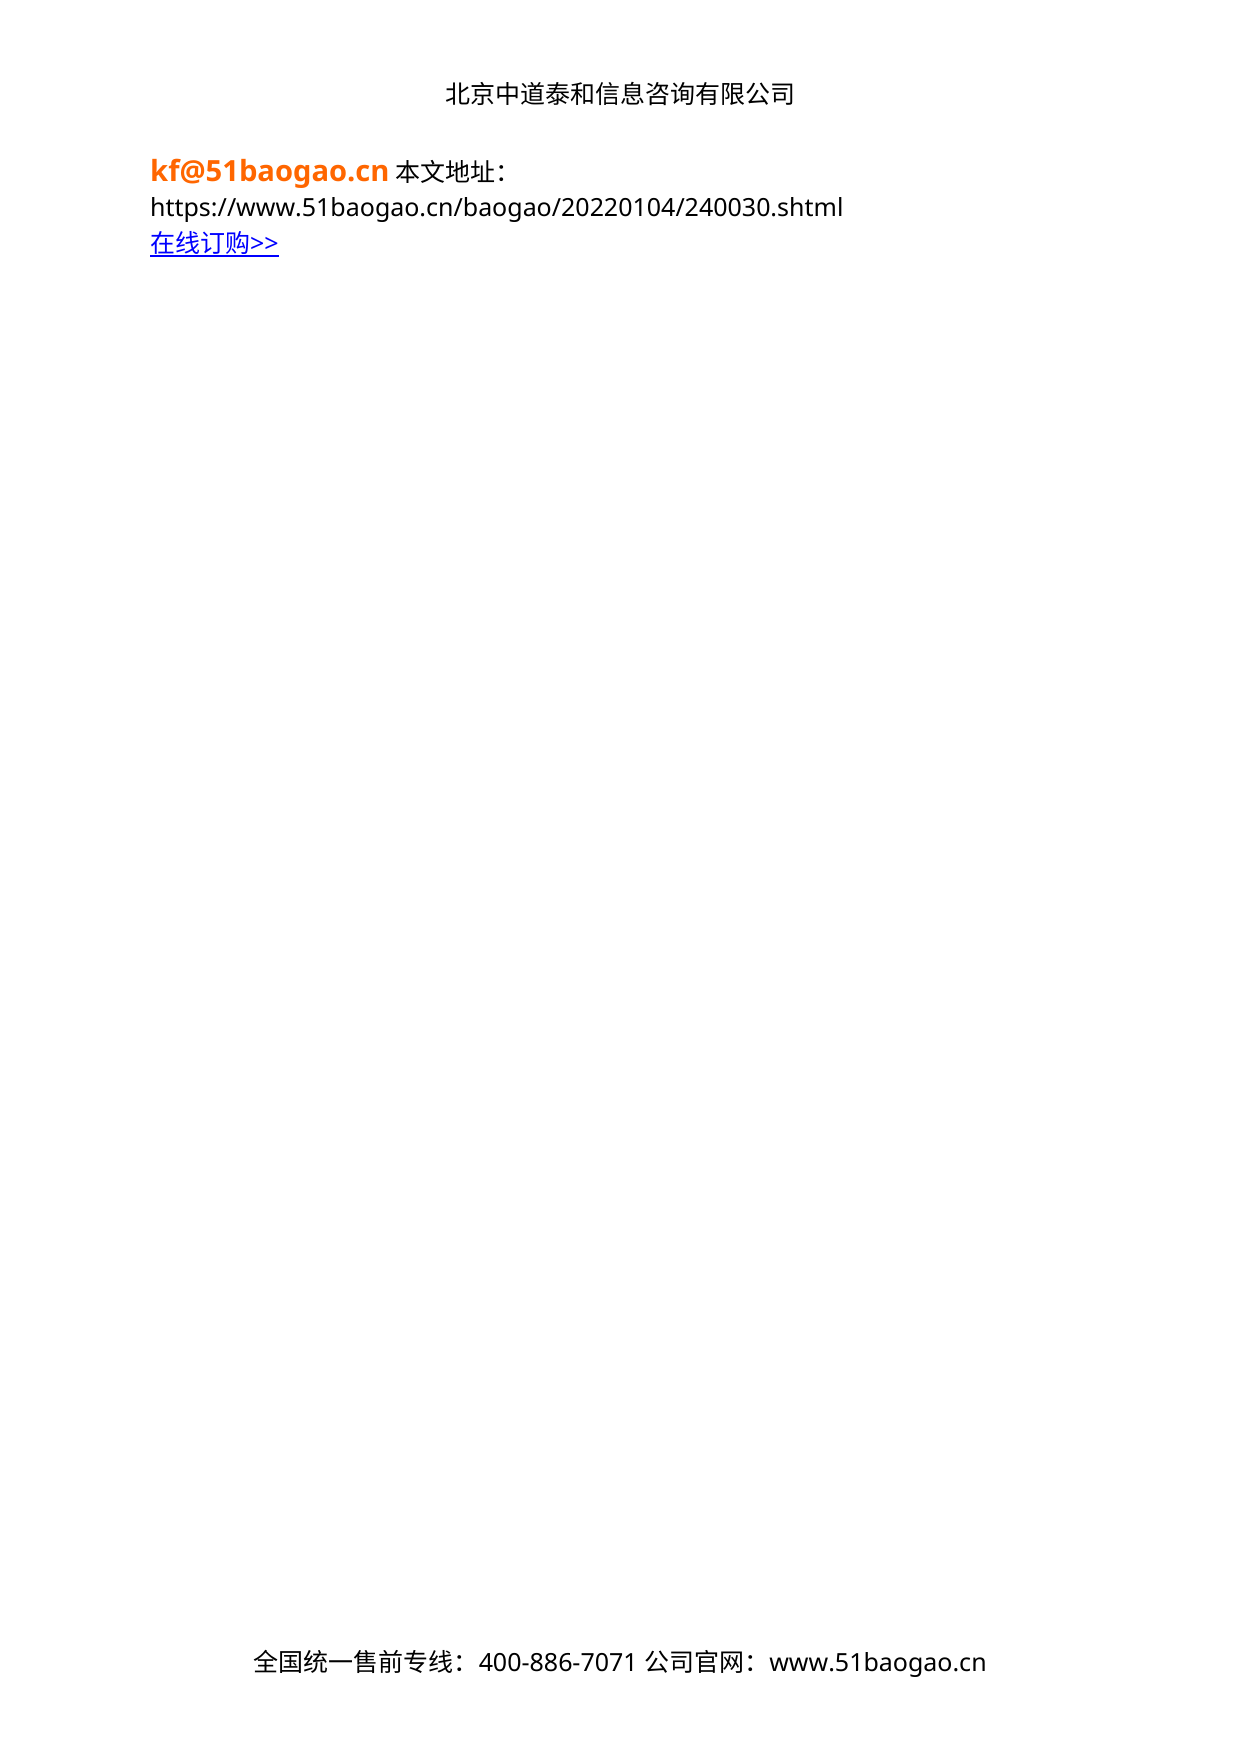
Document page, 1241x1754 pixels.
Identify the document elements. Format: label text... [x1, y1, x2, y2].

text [150, 150, 1090, 224]
text 在线订购>> [150, 224, 1090, 260]
